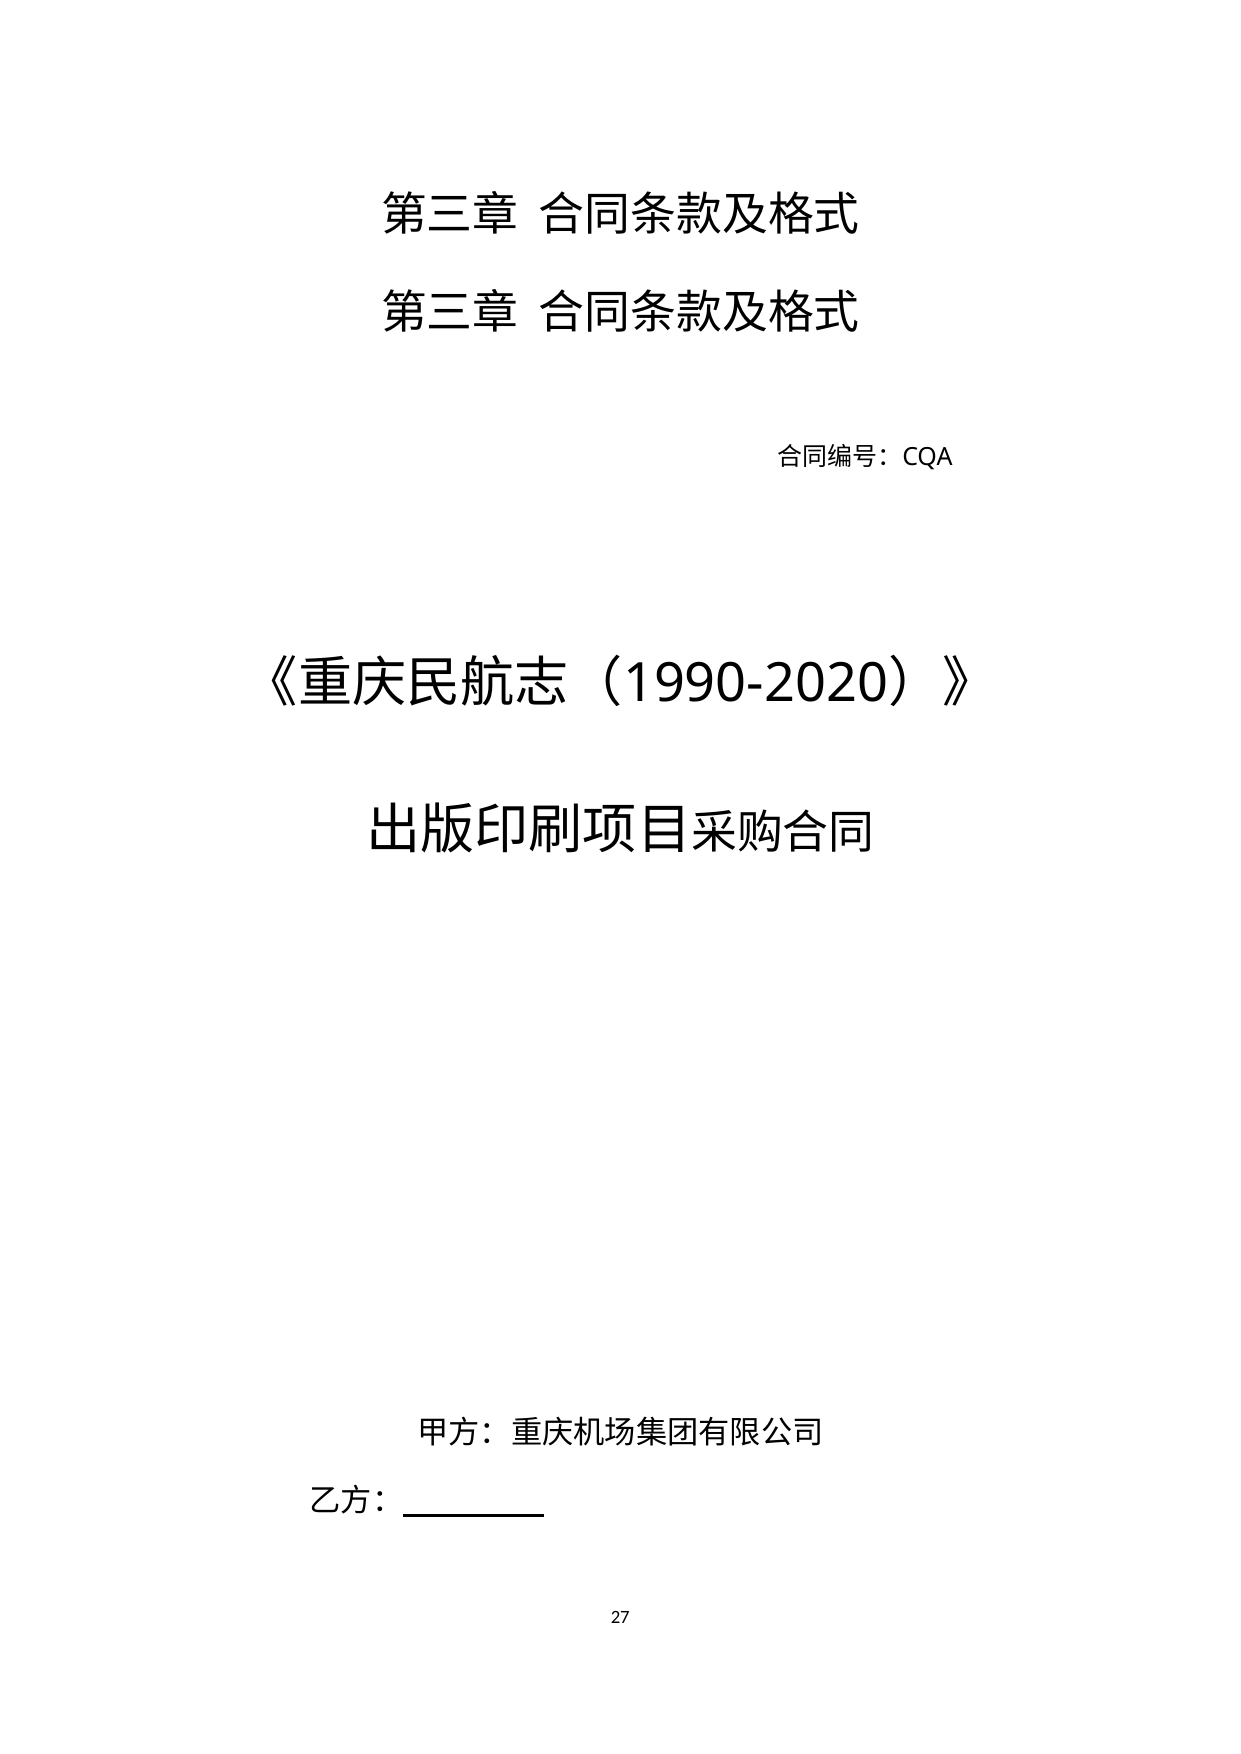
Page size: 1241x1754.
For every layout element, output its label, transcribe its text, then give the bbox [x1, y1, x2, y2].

text 合同编号：CQA [187, 422, 952, 487]
text 乙方： [187, 1476, 1053, 1521]
text 第三章 合同条款及格式 [187, 162, 1053, 259]
text 第三章 合同条款及格式 [187, 259, 1053, 357]
text 《重庆民航志（1990-2020）》 [187, 639, 1053, 717]
text 出版印刷项目采购合同 [187, 786, 1053, 864]
text 甲方：重庆机场集团有限公司 [187, 1408, 1053, 1453]
